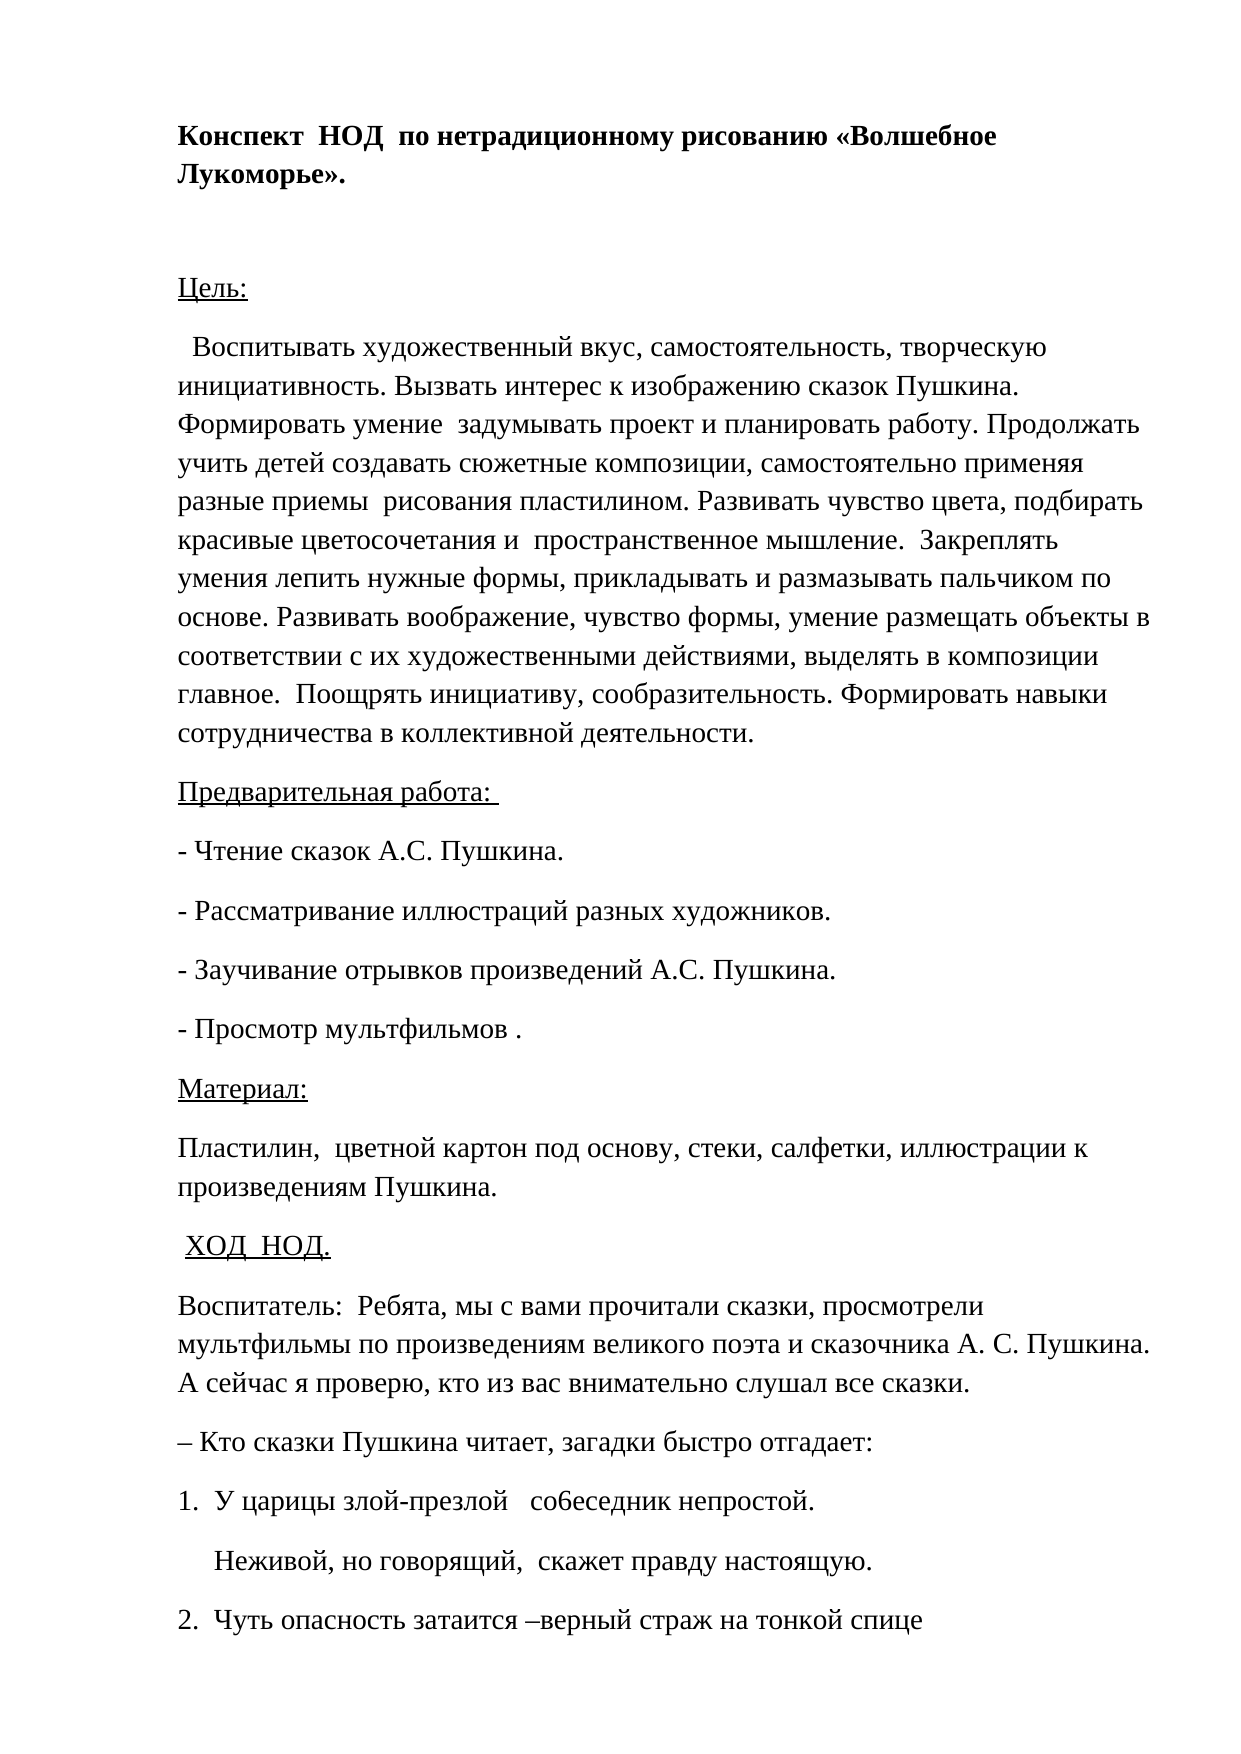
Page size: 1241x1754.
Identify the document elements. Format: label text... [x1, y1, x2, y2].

text Воспитатель: Ребята, мы с вами прочитали сказки, просмотрели мультфильмы по произведениям великого поэта и сказочника А. С. Пушкина. А сейчас я проверю, кто из вас внимательно слушал все сказки. [177, 1288, 1152, 1398]
text Предварительная работа: [177, 774, 1152, 808]
text - Просмотр мультфильмов . [177, 1012, 1152, 1045]
text Воспитывать художественный вкус, самостоятельность, творческую инициативность. Вызвать интерес к изображению сказок Пушкина. Формировать умение задумывать проект и планировать работу. Продолжать учить детей создавать сюжетные композиции, самостоятельно применяя разные приемы рисования пластилином. Развивать чувство цвета, подбирать красивые цветосочетания и пространственное мышление. Закреплять умения лепить нужные формы, прикладывать и размазывать пальчиком по основе. Развивать воображение, чувство формы, умение размещать объекты в соответствии с их художественными действиями, выделять в композиции главное. Поощрять инициативу, сообразительность. Формировать навыки сотрудничества в коллективной деятельности. [177, 329, 1152, 748]
text Пластилин, цветной картон под основу, стеки, салфетки, иллюстрации к произведениям Пушкина. [177, 1130, 1152, 1202]
text Неживой, но говорящий, скажет правду настоящую. [177, 1543, 1152, 1576]
text Материал: [177, 1071, 1152, 1104]
text 2. Чуть опасность затаится –верный страж на тонкой спице [177, 1602, 1152, 1636]
text ХОД НОД. [177, 1228, 1152, 1262]
text Конспект НОД по нетрадиционному рисованию «Волшебное Лукоморье». [177, 118, 1152, 190]
text - Рассматривание иллюстраций разных художников. [177, 893, 1152, 926]
text - Чтение сказок А.С. Пушкина. [177, 833, 1152, 867]
text 1. У царицы злой-презлой со6еседник непростой. [177, 1483, 1152, 1517]
text – Кто сказки Пушкина читает, загадки быстро отгадает: [177, 1424, 1152, 1458]
text - Заучивание отрывков произведений А.С. Пушкина. [177, 952, 1152, 986]
text Цель: [177, 270, 1152, 303]
